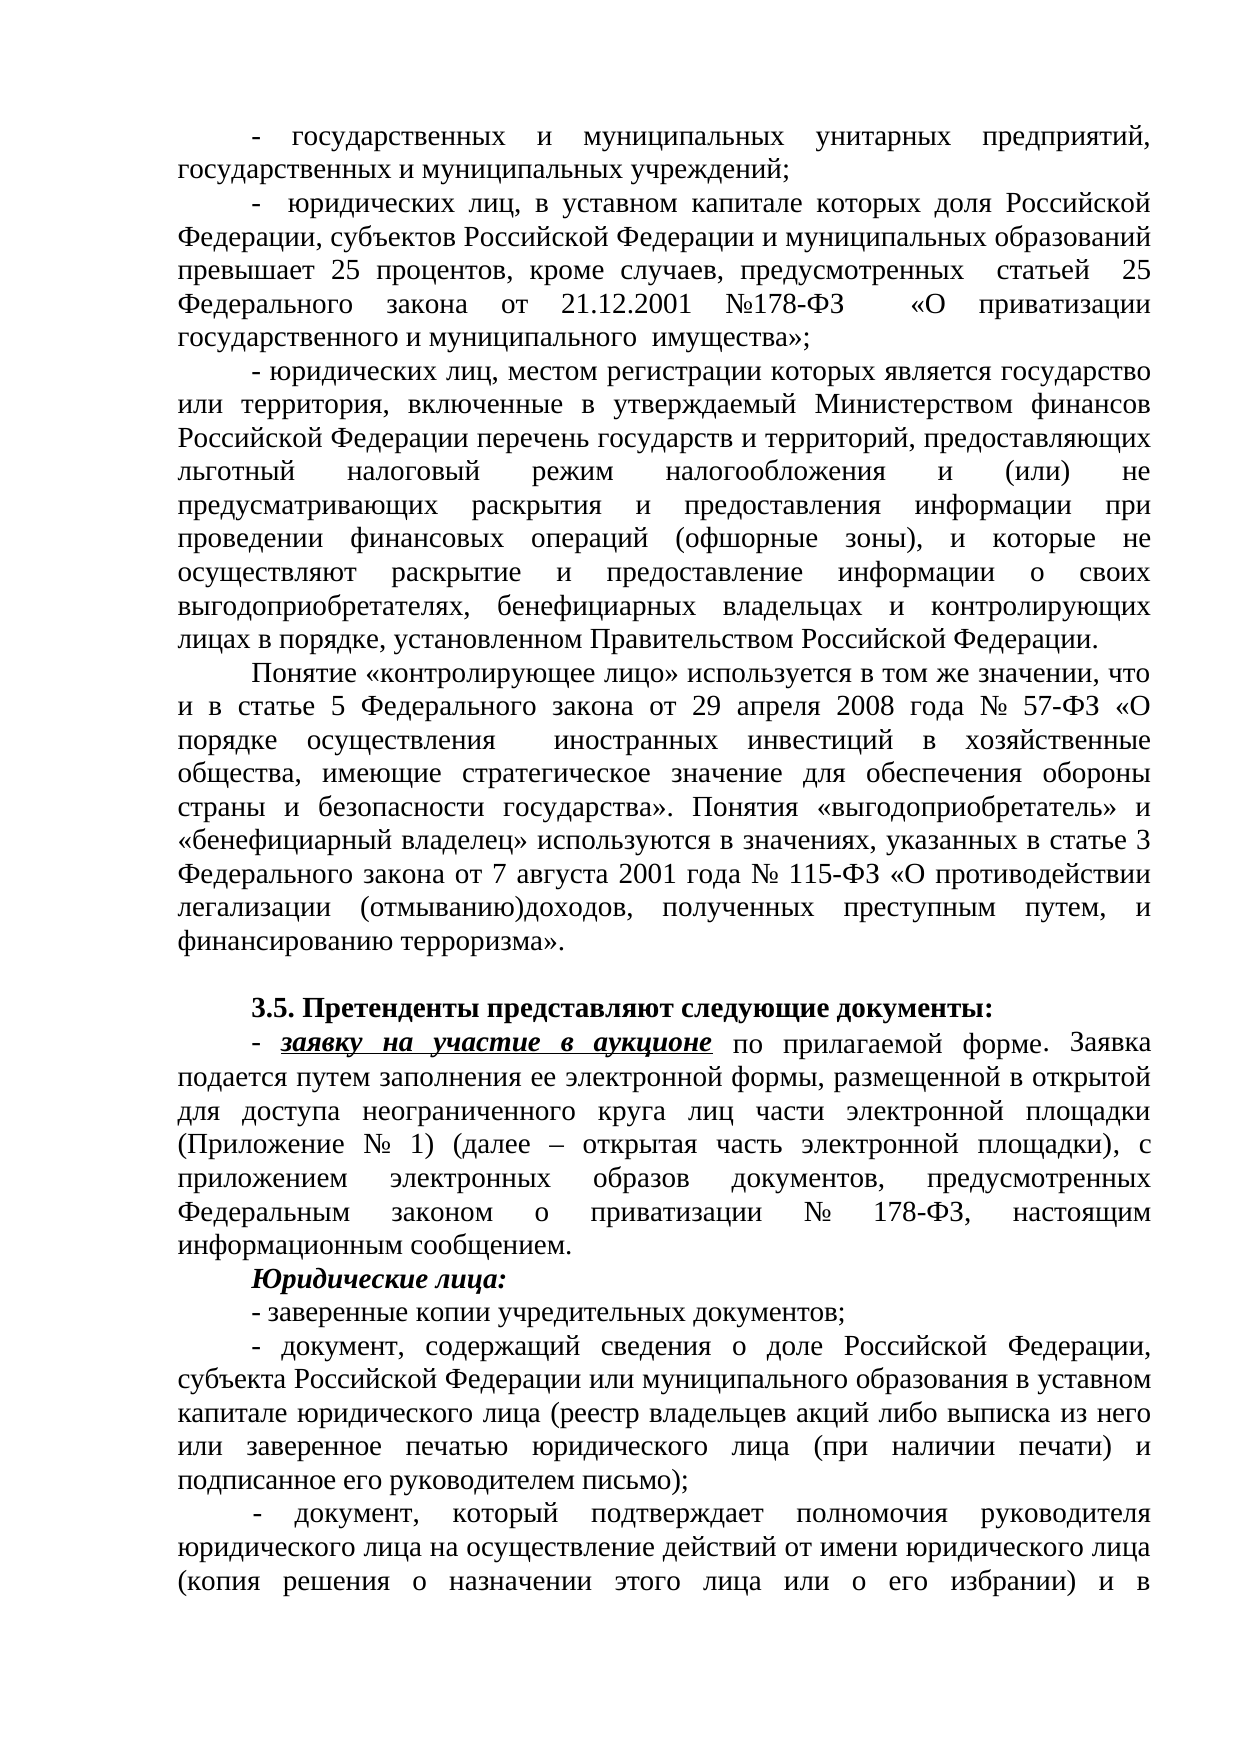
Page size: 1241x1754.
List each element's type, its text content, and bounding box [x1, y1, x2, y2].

text 3.5. Претенденты представляют следующие документы: [177, 990, 1152, 1024]
text - заявку на участие в аукционе по прилагаемой форме. Заявка подается путем заполнения ее электронной формы, размещенной в открытой для доступа неограниченного круга лиц части электронной площадки (Приложение № 1) (далее – открытая часть электронной площадки), с приложением электронных образов документов, предусмотренных Федеральным законом о приватизации № 178-ФЗ, настоящим информационным сообщением. [177, 1024, 1152, 1261]
text - государственных и муниципальных унитарных предприятий, государственных и муниципальных учреждений; [177, 118, 1152, 185]
text - документ, содержащий сведения о доле Российской Федерации, субъекта Российской Федерации или муниципального образования в уставном капитале юридического лица (реестр владельцев акций либо выписка из него или заверенное печатью юридического лица (при наличии печати) и подписанное его руководителем письмо); [177, 1328, 1152, 1496]
text - юридических лиц, местом регистрации которых является государство или территория, включенные в утверждаемый Министерством финансов Российской Федерации перечень государств и территорий, предоставляющих льготный налоговый режим налогообложения и (или) не предусматривающих раскрытия и предоставления информации при проведении финансовых операций (офшорные зоны), и которые не осуществляют раскрытие и предоставление информации о своих выгодоприобретателях, бенефициарных владельцах и контролирующих лицах в порядке, установленном Правительством Российской Федерации. [177, 353, 1152, 655]
text - юридических лиц, в уставном капитале которых доля Российской Федерации, субъектов Российской Федерации и муниципальных образований превышает 25 процентов, кроме случаев, предусмотренных статьей 25 Федерального закона от 21.12.2001 №178-ФЗ «О приватизации государственного и муниципального имущества»; [177, 185, 1152, 353]
text - заверенные копии учредительных документов; [177, 1294, 1152, 1328]
text Юридические лица: [177, 1261, 1152, 1294]
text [177, 1496, 1152, 1596]
text Понятие «контролирующее лицо» используется в том же значении, что и в статье 5 Федерального закона от 29 апреля 2008 года № 57-ФЗ «О порядке осуществления иностранных инвестиций в хозяйственные общества, имеющие стратегическое значение для обеспечения обороны страны и безопасности государства». Понятия «выгодоприобретатель» и «бенефициарный владелец» используются в значениях, указанных в статье 3 Федерального закона от 7 августа 2001 года № 115-ФЗ «О противодействии легализации (отмыванию)доходов, полученных преступным путем, и финансированию терроризма». [177, 655, 1152, 957]
